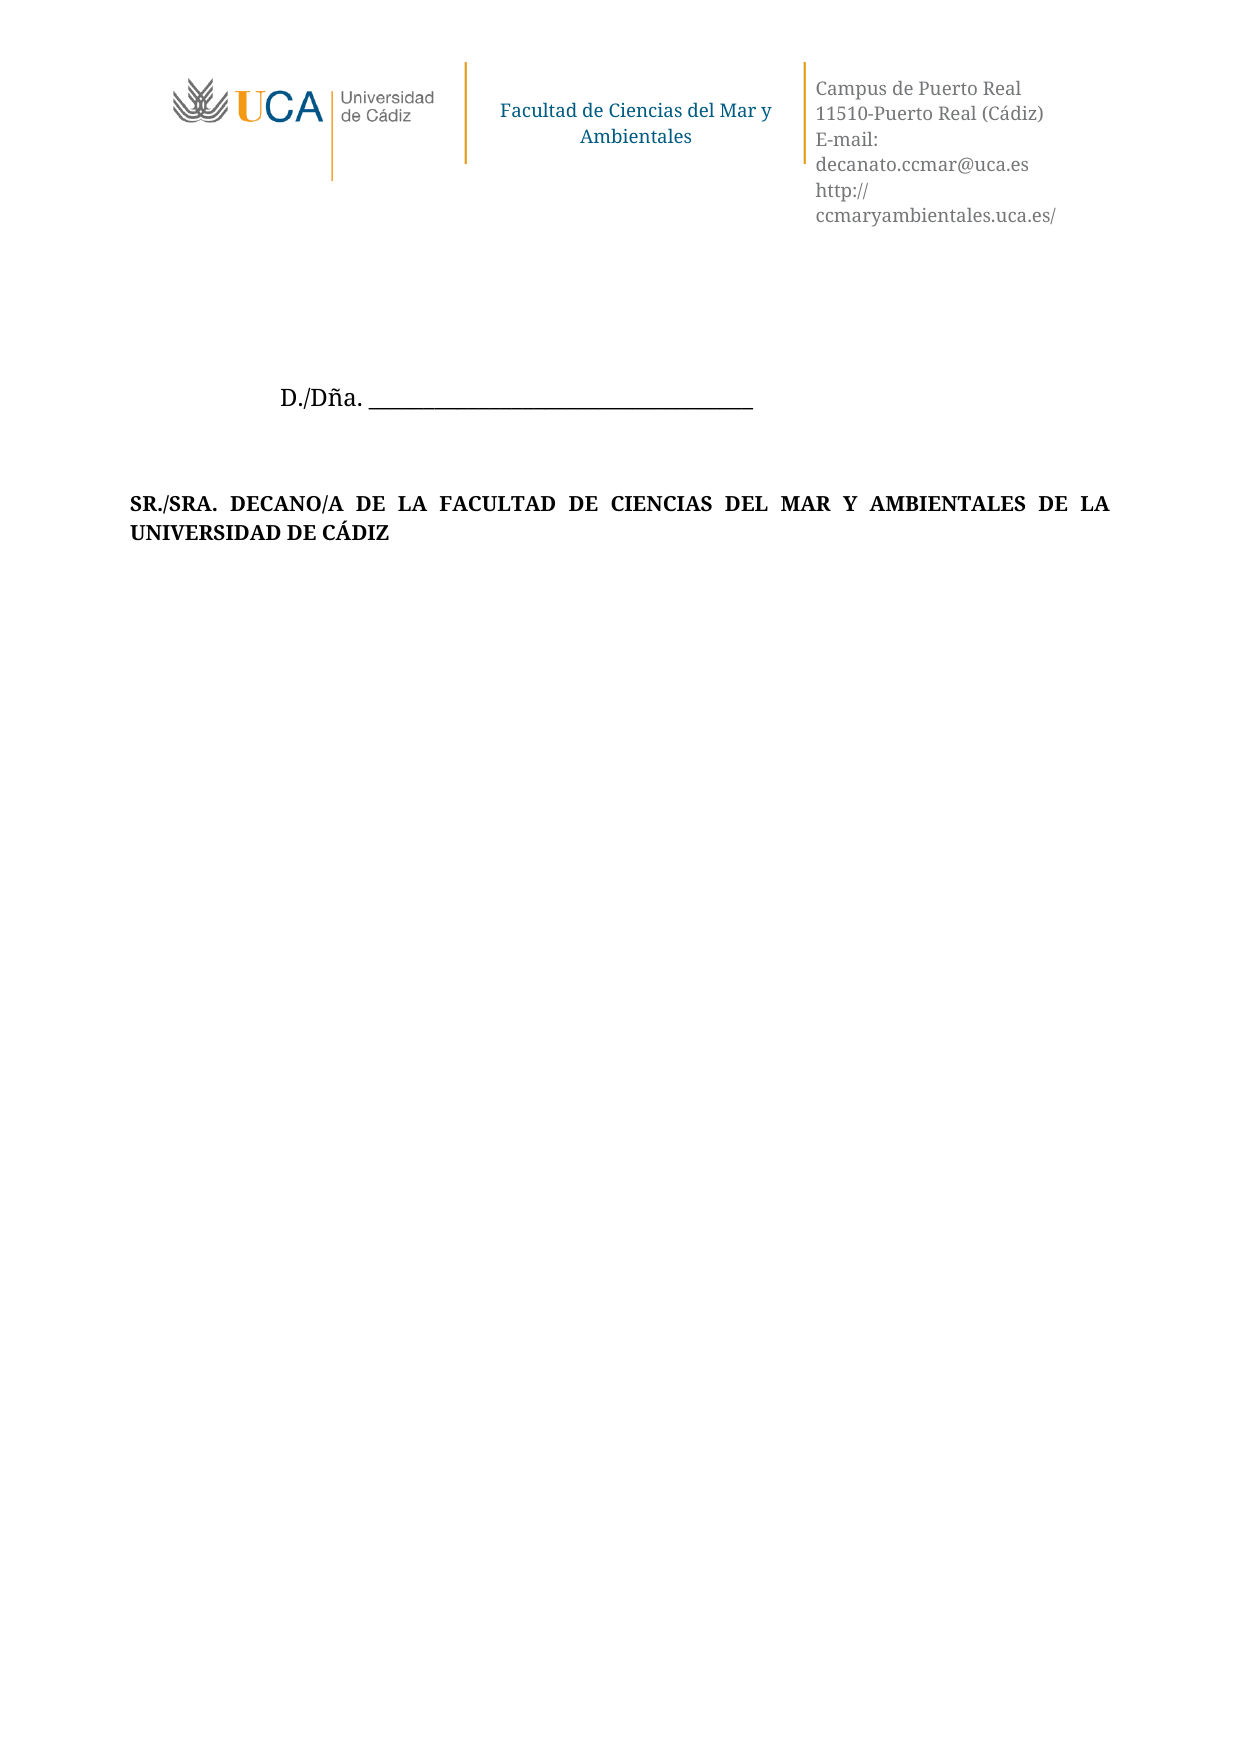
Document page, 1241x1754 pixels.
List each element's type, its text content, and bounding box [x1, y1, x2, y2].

text SR./SRA. DECANO/A DE LA FACULTAD DE CIENCIAS DEL MAR Y AMBIENTALES DE LA UNIVERSIDAD DE CÁDIZ [130, 489, 1110, 546]
picture [155, 61, 451, 197]
picture [463, 29, 469, 183]
picture [802, 29, 808, 183]
text D./Dña. ___________________________________ [280, 381, 1110, 414]
